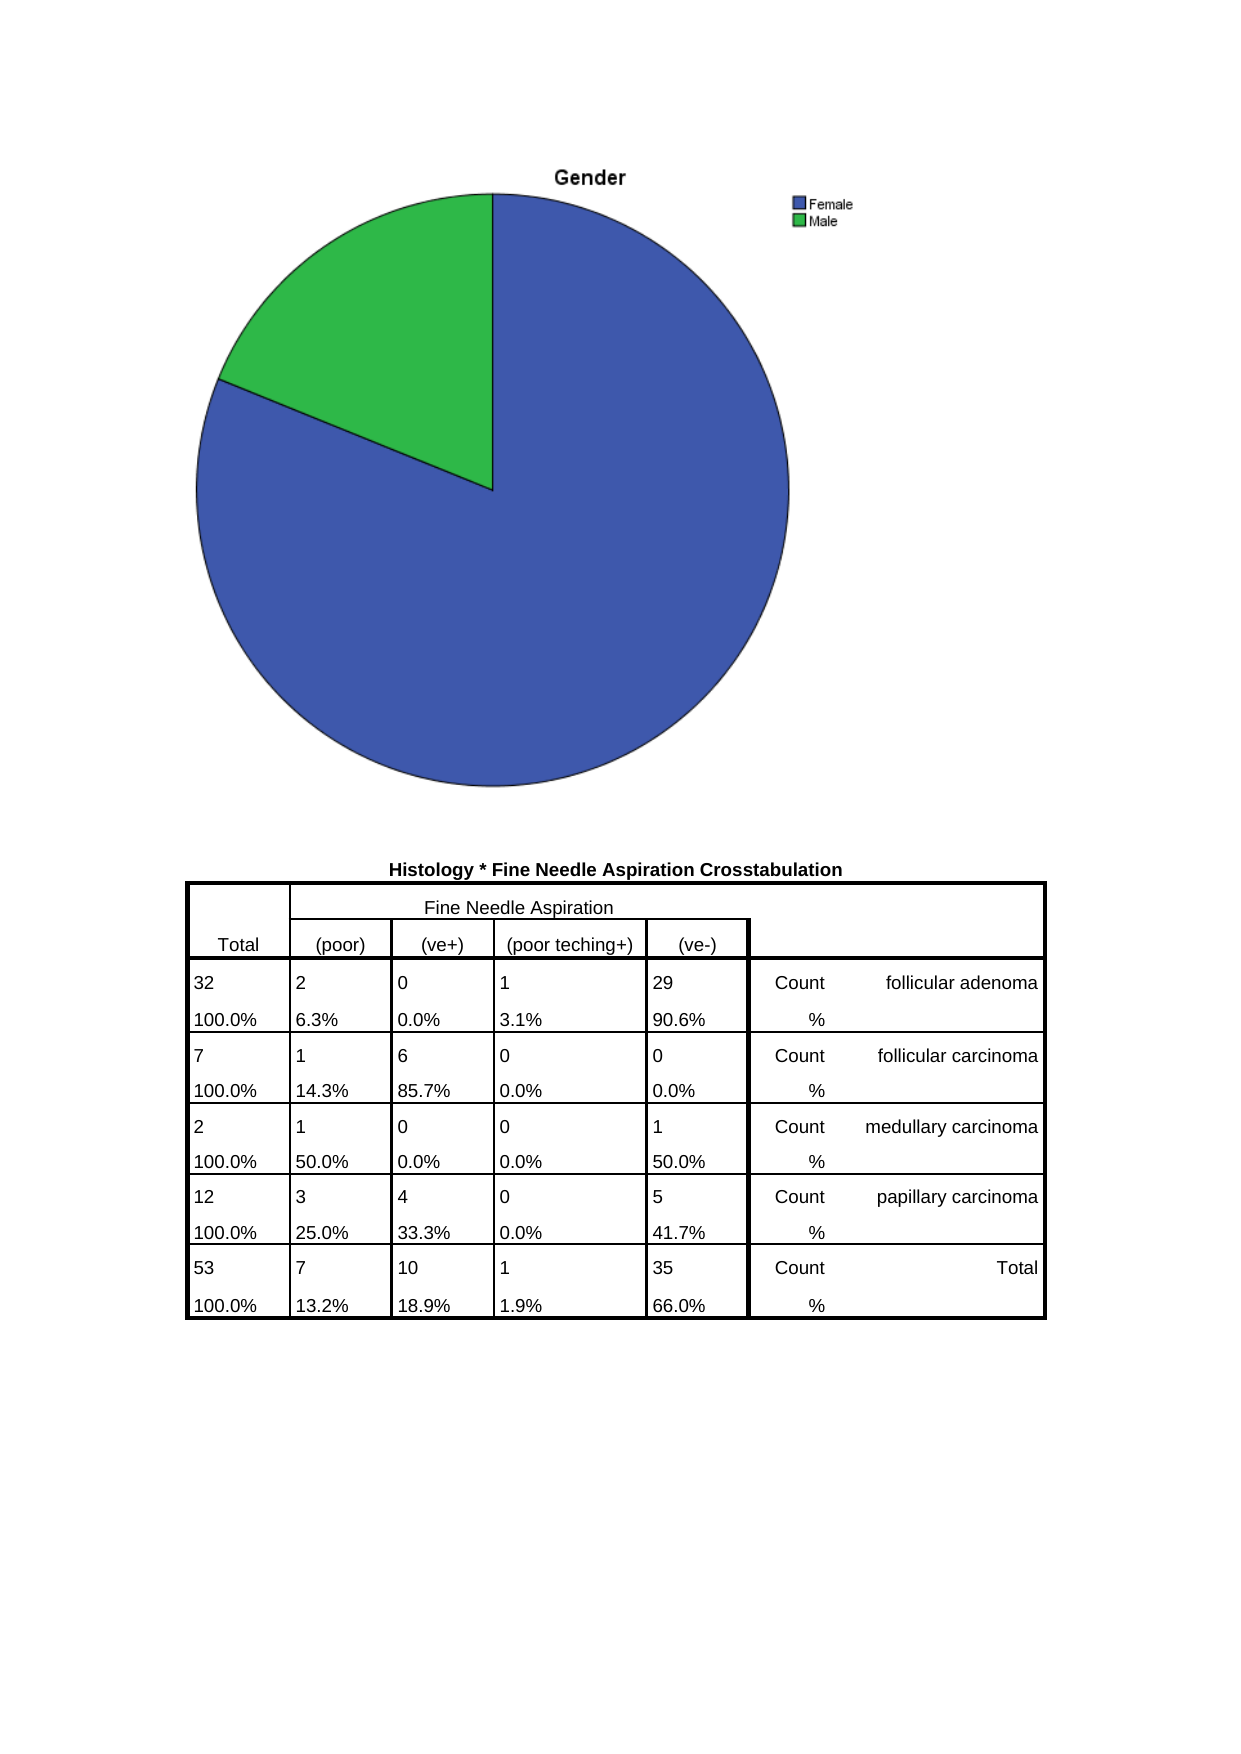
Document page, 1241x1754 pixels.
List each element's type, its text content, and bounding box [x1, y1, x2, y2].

table_cell 29 [648, 960, 746, 993]
table_cell 0.0% [393, 993, 493, 1031]
table_cell 0 [495, 1033, 645, 1066]
table_cell 7 [190, 1033, 289, 1066]
table_cell 35 [648, 1245, 746, 1279]
table_cell Fine Needle Aspiration [291, 885, 748, 918]
table_cell 100.0% [190, 1208, 289, 1243]
table_cell 85.7% [393, 1066, 493, 1102]
table_cell medullary carcinoma [831, 1104, 1043, 1172]
table_cell 50.0% [648, 1137, 746, 1172]
table_cell 14.3% [291, 1066, 390, 1102]
table_cell 100.0% [190, 993, 289, 1031]
table_cell 0.0% [648, 1066, 746, 1102]
table_cell 0 [495, 1104, 645, 1137]
table_cell 0.0% [495, 1066, 645, 1102]
table_cell 41.7% [648, 1208, 746, 1243]
table_cell % [751, 1066, 831, 1102]
table_cell 1 [648, 1104, 746, 1137]
table_cell % [751, 1279, 831, 1316]
table_cell 7 [291, 1245, 390, 1279]
table_cell 10 [393, 1245, 493, 1279]
table_cell papillary carcinoma [831, 1175, 1043, 1243]
table_cell Count [751, 1175, 831, 1208]
table_cell 13.2% [291, 1279, 390, 1316]
table_cell 6.3% [291, 993, 390, 1031]
table_cell 0 [393, 1104, 493, 1137]
table_cell 2 [291, 960, 390, 993]
table_cell 1 [495, 960, 645, 993]
table_cell 18.9% [393, 1279, 493, 1316]
table_cell 53 [190, 1245, 289, 1279]
table_cell 33.3% [393, 1208, 493, 1243]
table_cell 6 [393, 1033, 493, 1066]
table_cell 0 [495, 1175, 645, 1208]
table_cell Total [190, 885, 289, 956]
table_cell 25.0% [291, 1208, 390, 1243]
table_cell 1 [291, 1104, 390, 1137]
table_cell 100.0% [190, 1066, 289, 1102]
table_cell (-ve) [648, 920, 746, 956]
table_cell (+poor teching) [495, 920, 645, 956]
table_cell (+ve) [393, 920, 493, 956]
table_cell 0.0% [393, 1137, 493, 1172]
table_cell Count [751, 960, 831, 993]
table_cell 4 [393, 1175, 493, 1208]
table_cell 0 [393, 960, 493, 993]
table_cell % [751, 993, 831, 1031]
table_cell 0.0% [495, 1137, 645, 1172]
table_cell 0 [648, 1033, 746, 1066]
table_cell % [751, 1137, 831, 1172]
table_cell (poor) [291, 920, 390, 956]
table_cell Count [751, 1033, 831, 1066]
table_cell Total [831, 1245, 1043, 1316]
table_cell Count [751, 1104, 831, 1137]
table_cell follicular carcinoma [831, 1033, 1043, 1102]
table_cell Count [751, 1245, 831, 1279]
table_cell 12 [190, 1175, 289, 1208]
table_cell 3.1% [495, 993, 645, 1031]
table_cell 2 [190, 1104, 289, 1137]
table_header Histology * Fine Needle Aspiration Crosstabulation [188, 848, 1045, 881]
table_cell % [751, 1208, 831, 1243]
table_cell 32 [190, 960, 289, 993]
table_cell follicular adenoma [831, 960, 1043, 1031]
table_cell 90.6% [648, 993, 746, 1031]
table_cell 100.0% [190, 1137, 289, 1172]
table_cell 100.0% [190, 1279, 289, 1316]
table_cell 1.9% [495, 1279, 645, 1316]
table_cell 0.0% [495, 1208, 645, 1243]
table_cell 1 [291, 1033, 390, 1066]
picture [187, 150, 882, 794]
table_cell 66.0% [648, 1279, 746, 1316]
table_cell 1 [495, 1245, 645, 1279]
table_cell 3 [291, 1175, 390, 1208]
table_cell [749, 885, 1043, 956]
table_cell 5 [648, 1175, 746, 1208]
table_cell 50.0% [291, 1137, 390, 1172]
